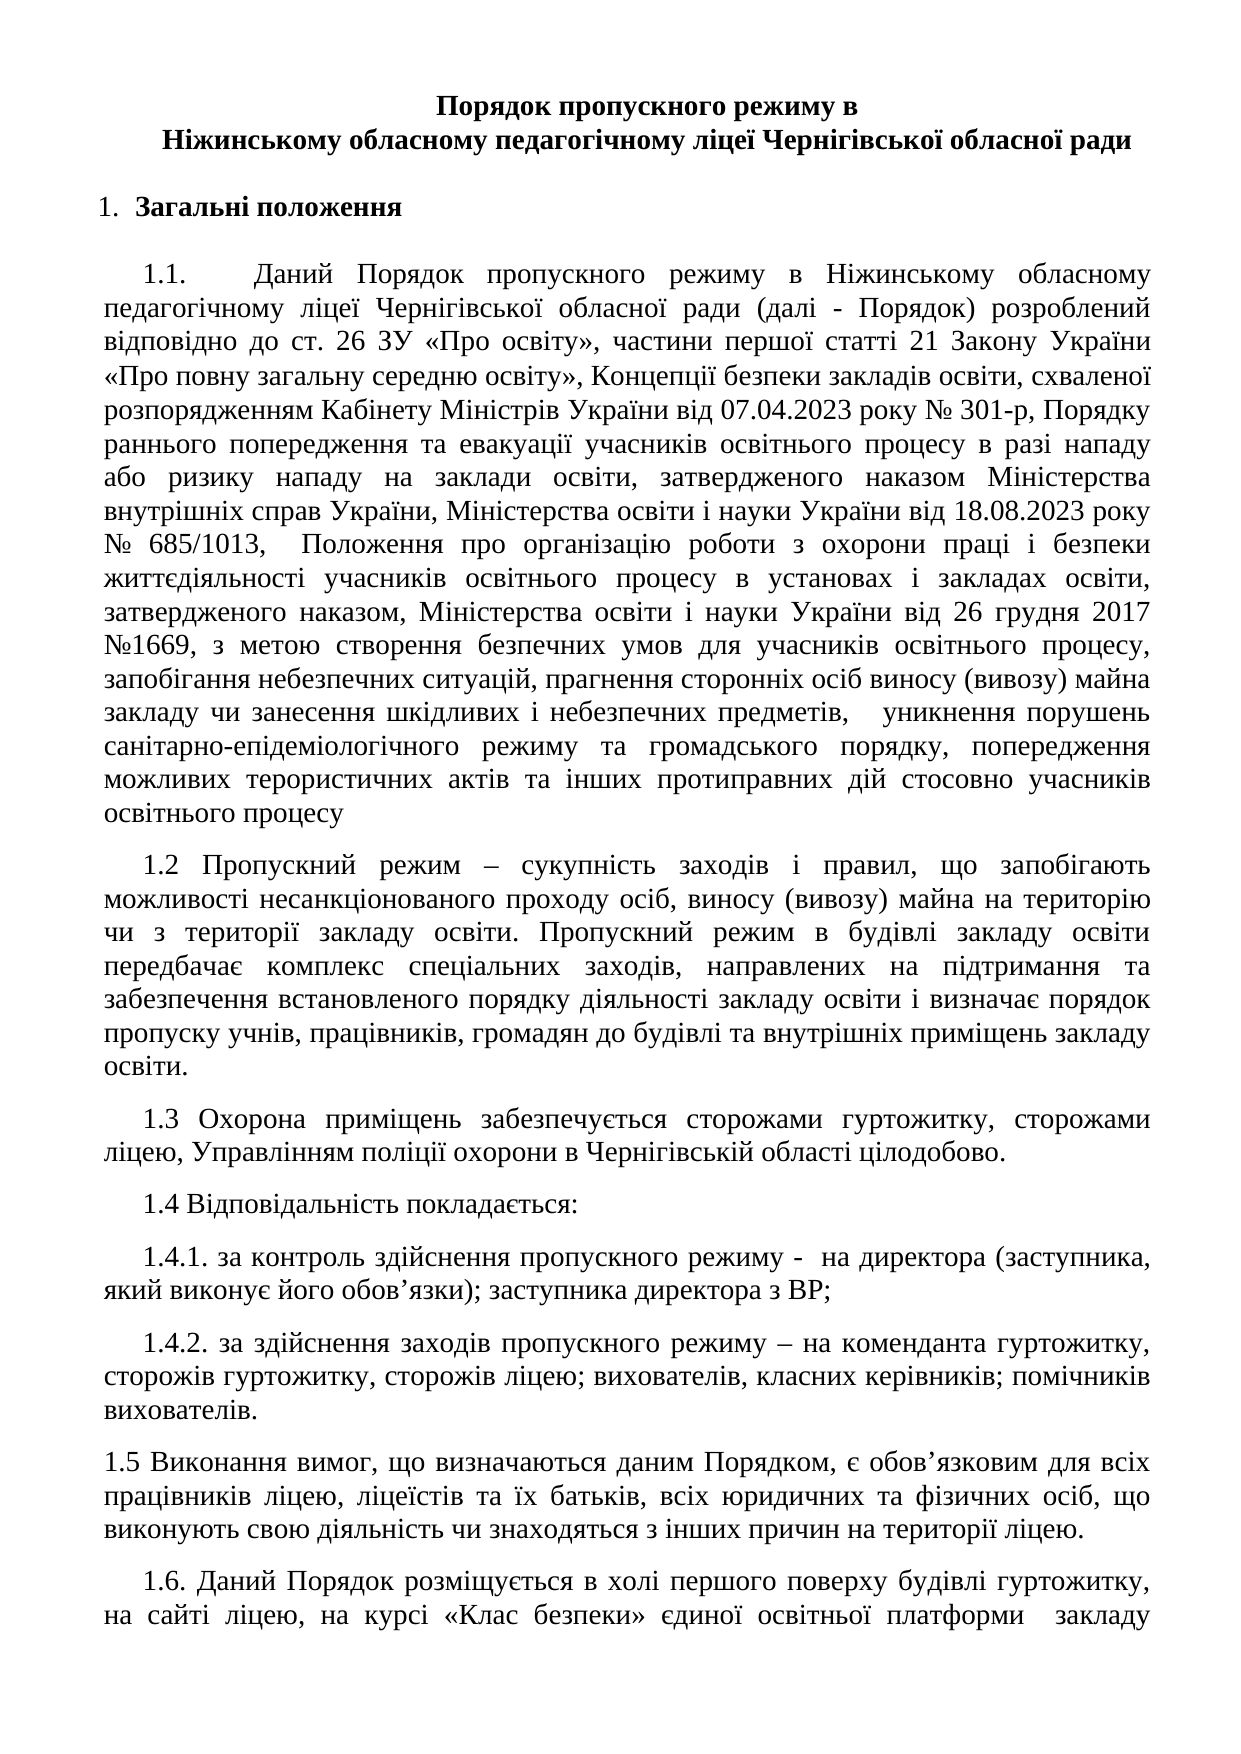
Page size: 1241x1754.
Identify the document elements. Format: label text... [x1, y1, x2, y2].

text Ніжинському обласному педагогічному ліцеї Чернігівської обласної ради [103, 122, 1152, 156]
list Даний Порядок пропускного режиму в Ніжинському обласному педагогічному ліцеї Чернігівської обласної ради (далі - Порядок) розроблений відповідно до ст. 26 ЗУ «Про освіту», частини першої статті 21 Закону України «Про повну загальну середню освіту», Концепції безпеки закладів освіти, схваленої розпорядженням Кабінету Міністрів України від 07.04.2023 року № 301-р, Порядку раннього попередження та евакуації учасників освітнього процесу в разі нападу або ризику нападу на заклади освіти, затвердженого наказом Міністерства внутрішніх справ України, Міністерства освіти і науки України від 18.08.2023 року № 685/1013, Положення про організацію роботи з охорони праці і безпеки життєдіяльності учасників освітнього процесу в установах і закладах освіти, затвердженого наказом, Міністерства освіти і науки України від 26 грудня 2017 №1669, з метою створення безпечних умов для учасників освітнього процесу, запобігання небезпечних ситуацій, прагнення сторонніх осіб виносу (вивозу) майна закладу чи занесення шкідливих і небезпечних предметів, уникнення порушень санітарно-епідеміологічного режиму та громадського порядку, попередження можливих терористичних актів та інших протиправних дій стосовно учасників освітнього процесу [103, 256, 1152, 828]
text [103, 1563, 1152, 1631]
text 1.5 Виконання вимог, що визначаються даним Порядком, є обов’язковим для всіх працівників ліцею, ліцеїстів та їх батьків, всіх юридичних та фізичних осіб, що виконують свою діяльність чи знаходяться з інших причин на території ліцею. [103, 1444, 1152, 1545]
text 1.4.2. за здійснення заходів пропускного режиму – на коменданта гуртожитку, сторожів гуртожитку, сторожів ліцею; вихователів, класних керівників; помічників вихователів. [103, 1325, 1152, 1425]
text Порядок пропускного режиму в [103, 88, 1152, 122]
text 1.2 Пропускний режим – сукупність заходів і правил, що запобігають можливості несанкціонованого проходу осіб, виносу (вивозу) майна на територію чи з території закладу освіти. Пропускний режим в будівлі закладу освіти передбачає комплекс спеціальних заходів, направлених на підтримання та забезпечення встановленого порядку діяльності закладу освіти і визначає порядок пропуску учнів, працівників, громадян до будівлі та внутрішніх приміщень закладу освіти. [103, 847, 1152, 1082]
text 1.4 Відповідальність покладається: [103, 1187, 1152, 1220]
list Загальні положення [97, 189, 1120, 223]
text 1.4.1. за контроль здійснення пропускного режиму - на директора (заступника, який виконує його обов’язки); заступника директора з ВР; [103, 1239, 1152, 1306]
text 1.3 Охорона приміщень забезпечується сторожами гуртожитку, сторожами ліцею, Управлінням поліції охорони в Чернігівській області цілодобово. [103, 1101, 1152, 1168]
